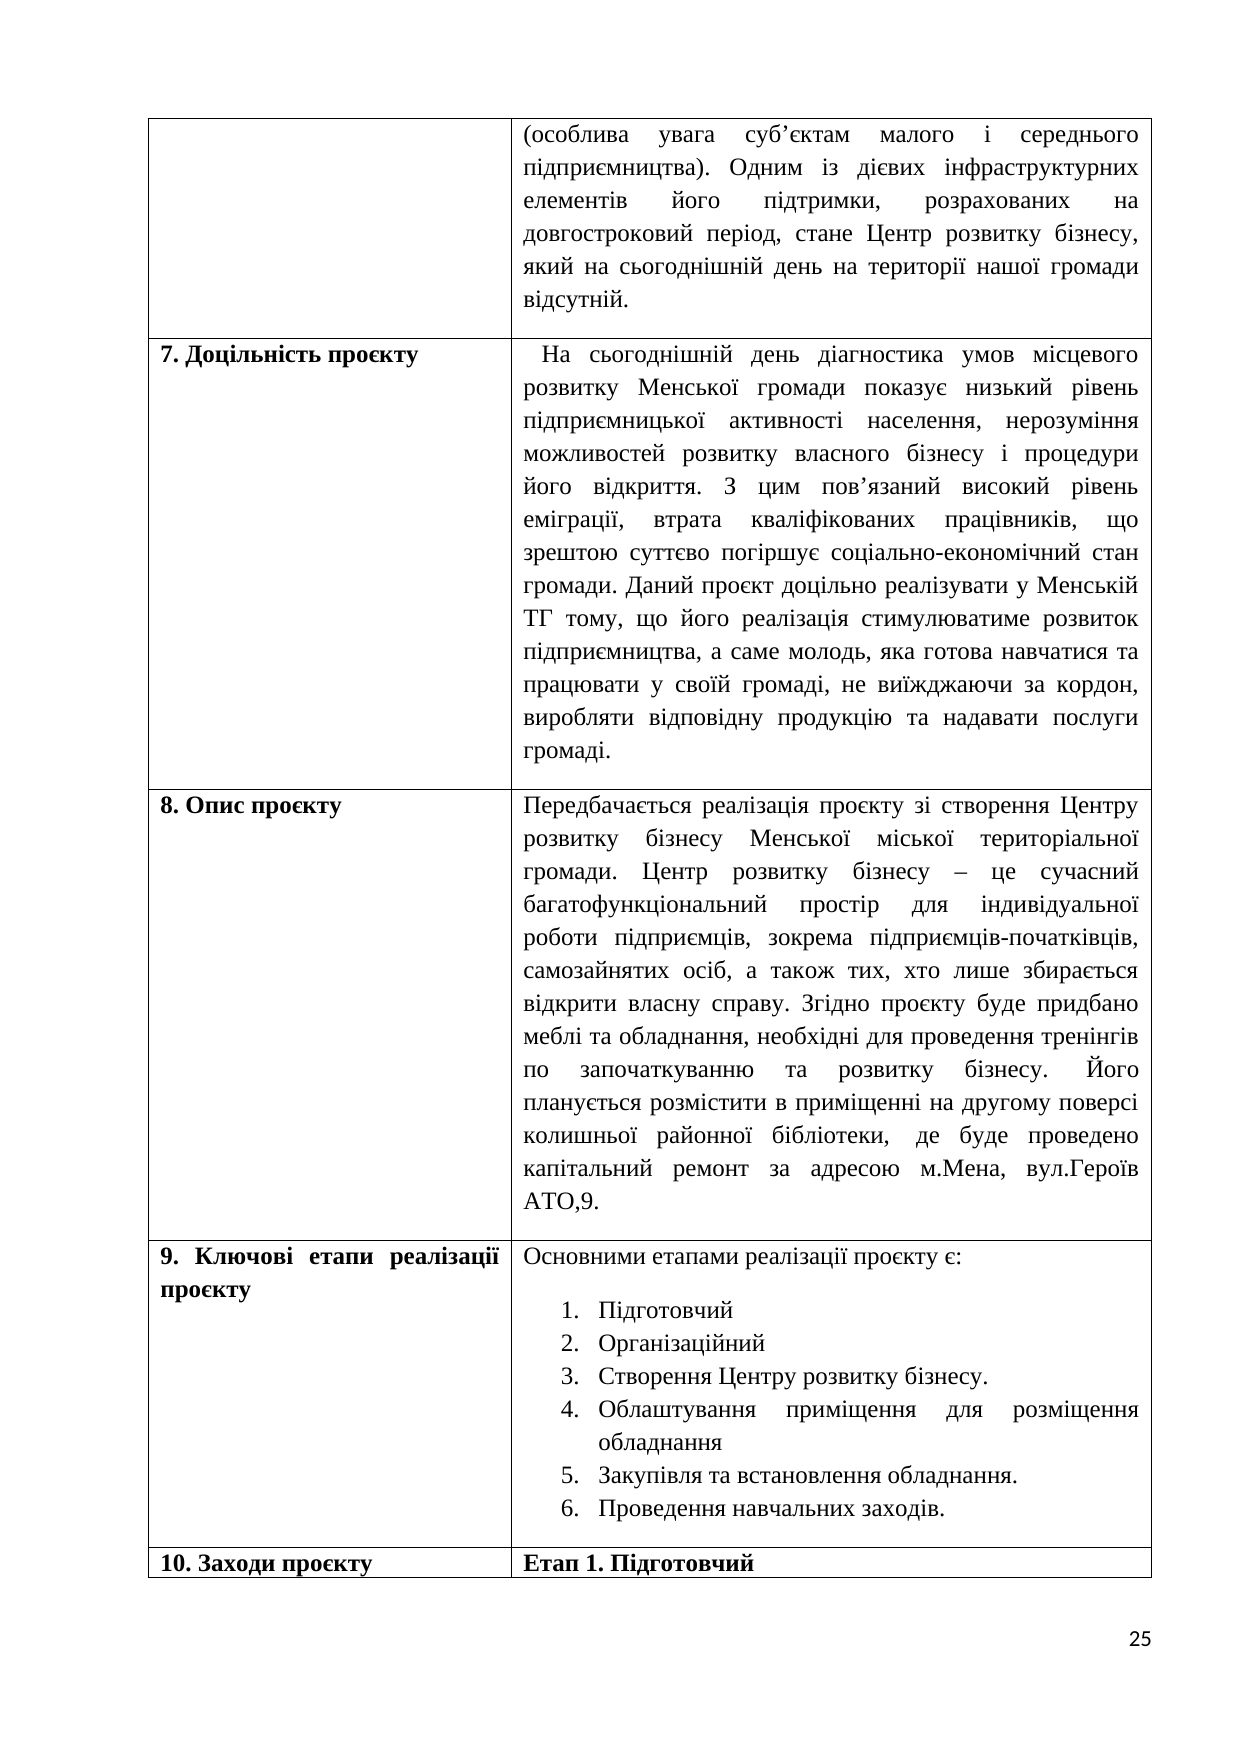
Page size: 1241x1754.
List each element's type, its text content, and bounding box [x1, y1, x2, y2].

table_cell 10. Заходи проєкту [149, 1548, 511, 1577]
table_cell 9. Ключові етапи реалізації проєкту [149, 1241, 511, 1547]
table_cell 7. Доцільність проєкту [149, 339, 511, 789]
table_cell 8. Опис проєкту [149, 790, 511, 1240]
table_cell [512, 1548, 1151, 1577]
table_cell Основними етапами реалізації проєкту є: Підготовчий Організаційний Створення Центру розвитку бізнесу. Облаштування приміщення для розміщення обладнання Закупівля та встановлення обладнання. Проведення навчальних заходів. [512, 1241, 1151, 1547]
table_cell Передбачається реалізація проєкту зі створення Центру розвитку бізнесу Менської міської територіальної громади. Центр розвитку бізнесу – це сучасний багатофункціональний простір для індивідуальної роботи підприємців, зокрема підприємців-початківців, самозайнятих осіб, а також тих, хто лише збирається відкрити власну справу. Згідно проєкту буде придбано меблі та обладнання, необхідні для проведення тренінгів по започаткуванню та розвитку бізнесу. Його планується розмістити в приміщенні на другому поверсі колишньої районної бібліотеки, де буде проведено капітальний ремонт за адресою м.Мена, вул.Героїв АТО,9. [512, 790, 1151, 1240]
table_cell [512, 119, 1151, 338]
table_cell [149, 119, 511, 338]
table_cell На сьогоднішній день діагностика умов місцевого розвитку Менської громади показує низький рівень підприємницької активності населення, нерозуміння можливостей розвитку власного бізнесу і процедури його відкриття. З цим пов’язаний високий рівень еміграції, втрата кваліфікованих працівників, що зрештою суттєво погіршує соціально-економічний стан громади. Даний проєкт доцільно реалізувати у Менській ТГ тому, що його реалізація стимулюватиме розвиток підприємництва, а саме молодь, яка готова навчатися та працювати у своїй громаді, не виїжджаючи за кордон, виробляти відповідну продукцію та надавати послуги громаді. [512, 339, 1151, 789]
